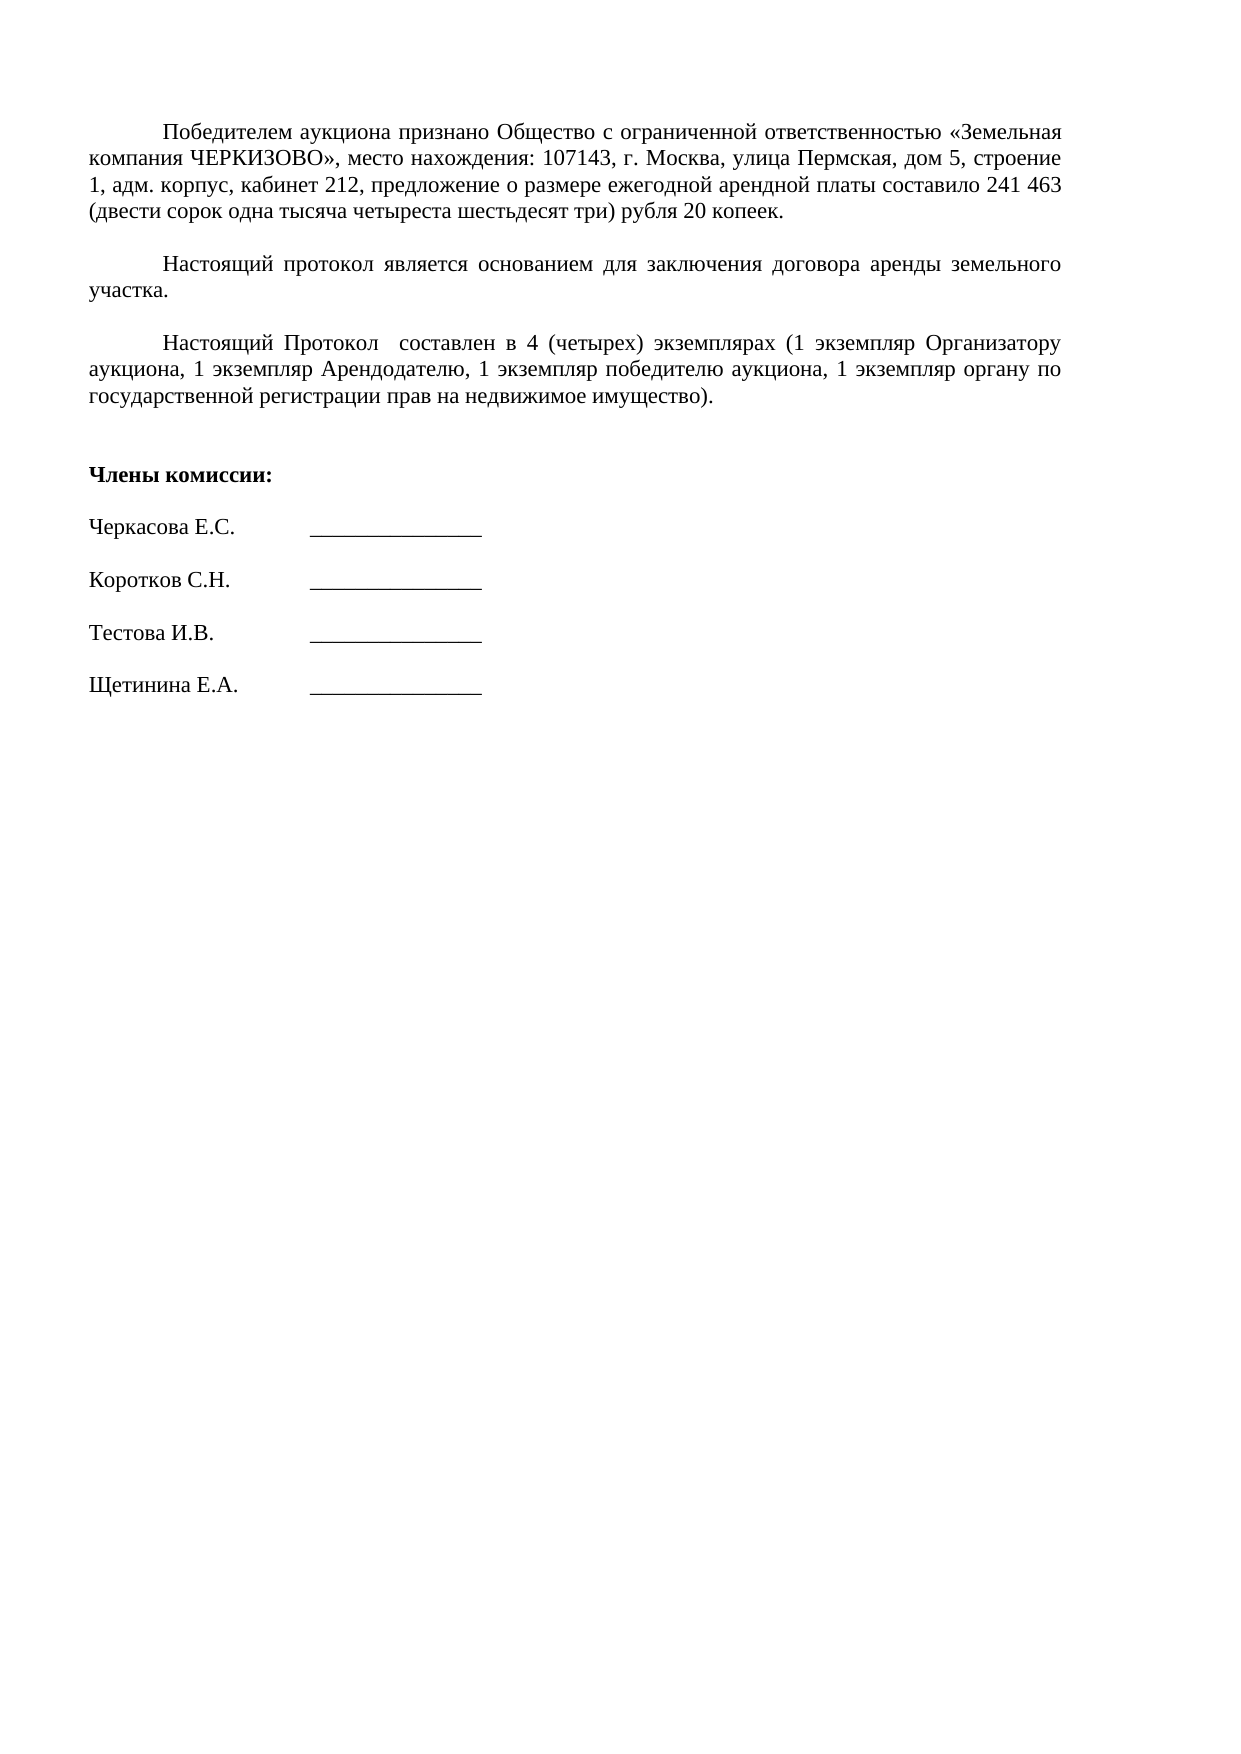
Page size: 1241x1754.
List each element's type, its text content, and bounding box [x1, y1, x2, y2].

text Коротков С.Н. _______________ [88, 566, 1063, 592]
text Щетинина Е.А. _______________ [88, 672, 1063, 698]
text Тестова И.В. _______________ [88, 619, 1063, 645]
text Настоящий протокол является основанием для заключения договора аренды земельного участка. [88, 250, 1063, 303]
text Победителем аукциона признано Общество с ограниченной ответственностью «Земельная компания ЧЕРКИЗОВО», место нахождения: 107143, г. Москва, улица Пермская, дом 5, строение 1, адм. корпус, кабинет 212, предложение о размере ежегодной арендной платы составило 241 463 (двести сорок одна тысяча четыреста шестьдесят три) рубля 20 копеек. [88, 118, 1063, 223]
text Члены комиссии: [88, 461, 1063, 487]
text Черкасова Е.С. _______________ [88, 513, 1063, 540]
text Настоящий Протокол составлен в 4 (четырех) экземплярах (1 экземпляр Организатору аукциона, 1 экземпляр Арендодателю, 1 экземпляр победителю аукциона, 1 экземпляр органу по государственной регистрации прав на недвижимое имущество). [88, 329, 1063, 408]
